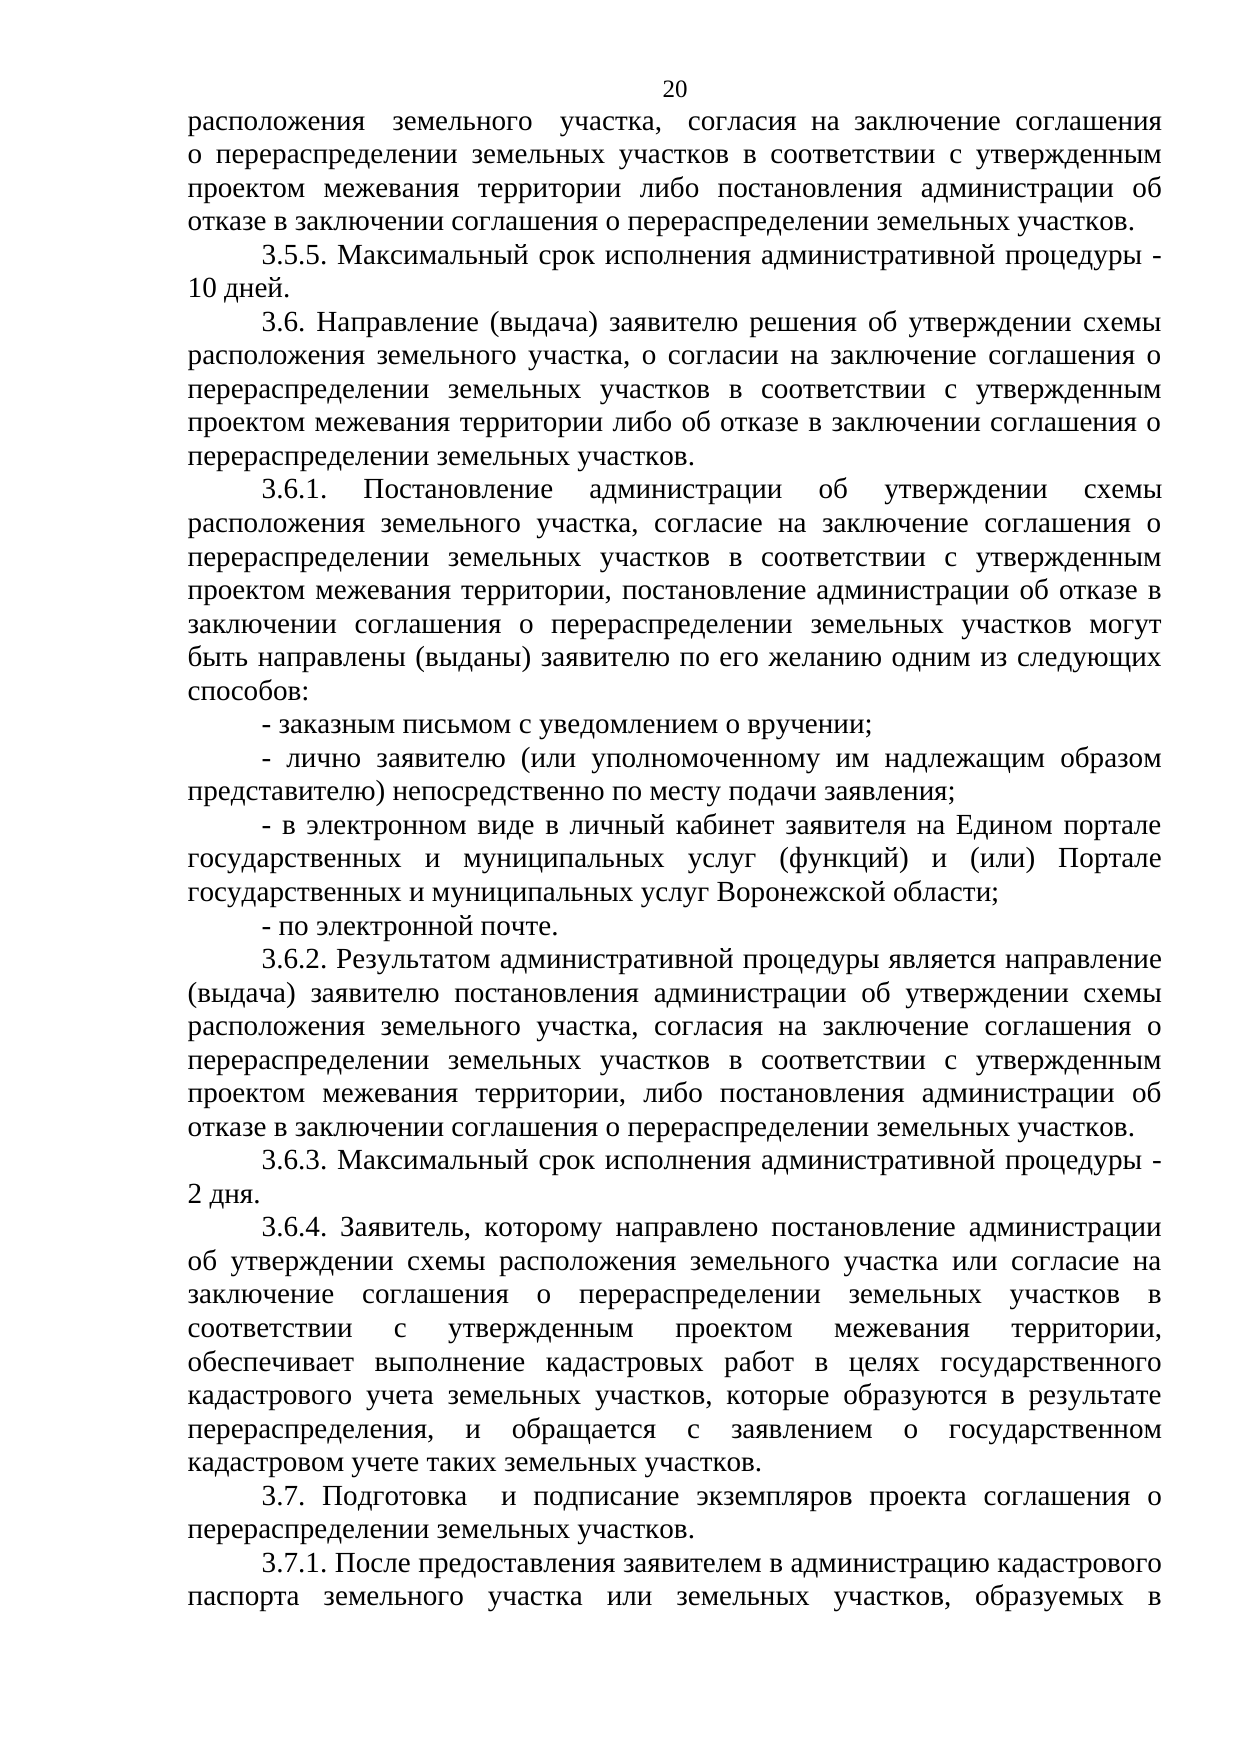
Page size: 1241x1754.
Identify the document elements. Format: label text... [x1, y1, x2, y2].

text 3.7. Подготовка и подписание экземпляров проекта соглашения о перераспределении земельных участков. [187, 1478, 1162, 1545]
text 3.6. Направление (выдача) заявителю решения об утверждении схемы расположения земельного участка, о согласии на заключение соглашения о перераспределении земельных участков в соответствии с утвержденным проектом межевания территории либо об отказе в заключении соглашения о перераспределении земельных участков. [187, 304, 1162, 472]
text 3.6.2. Результатом административной процедуры является направление (выдача) заявителю постановления администрации об утверждении схемы расположения земельного участка, согласия на заключение соглашения о перераспределении земельных участков в соответствии с утвержденным проектом межевания территории, либо постановления администрации об отказе в заключении соглашения о перераспределении земельных участков. [187, 941, 1162, 1142]
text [187, 1545, 1162, 1612]
text 3.6.4. Заявитель, которому направлено постановление администрации об утверждении схемы расположения земельного участка или согласие на заключение соглашения о перераспределении земельных участков в соответствии с утвержденным проектом межевания территории, обеспечивает выполнение кадастровых работ в целях государственного кадастрового учета земельных участков, которые образуются в результате перераспределения, и обращается с заявлением о государственном кадастровом учете таких земельных участков. [187, 1209, 1162, 1478]
text 3.6.1. Постановление администрации об утверждении схемы расположения земельного участка, согласие на заключение соглашения о перераспределении земельных участков в соответствии с утвержденным проектом межевания территории, постановление администрации об отказе в заключении соглашения о перераспределении земельных участков могут быть направлены (выданы) заявителю по его желанию одним из следующих способов: [187, 472, 1162, 706]
text - заказным письмом с уведомлением о вручении; [187, 706, 1162, 740]
text - по электронной почте. [187, 908, 1162, 941]
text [187, 103, 1162, 237]
text 3.6.3. Максимальный срок исполнения административной процедуры - 2 дня. [187, 1142, 1162, 1209]
text - в электронном виде в личный кабинет заявителя на Едином портале государственных и муниципальных услуг (функций) и (или) Портале государственных и муниципальных услуг Воронежской области; [187, 807, 1162, 908]
text 3.5.5. Максимальный срок исполнения административной процедуры - 10 дней. [187, 237, 1162, 304]
text - лично заявителю (или уполномоченному им надлежащим образом представителю) непосредственно по месту подачи заявления; [187, 740, 1162, 807]
